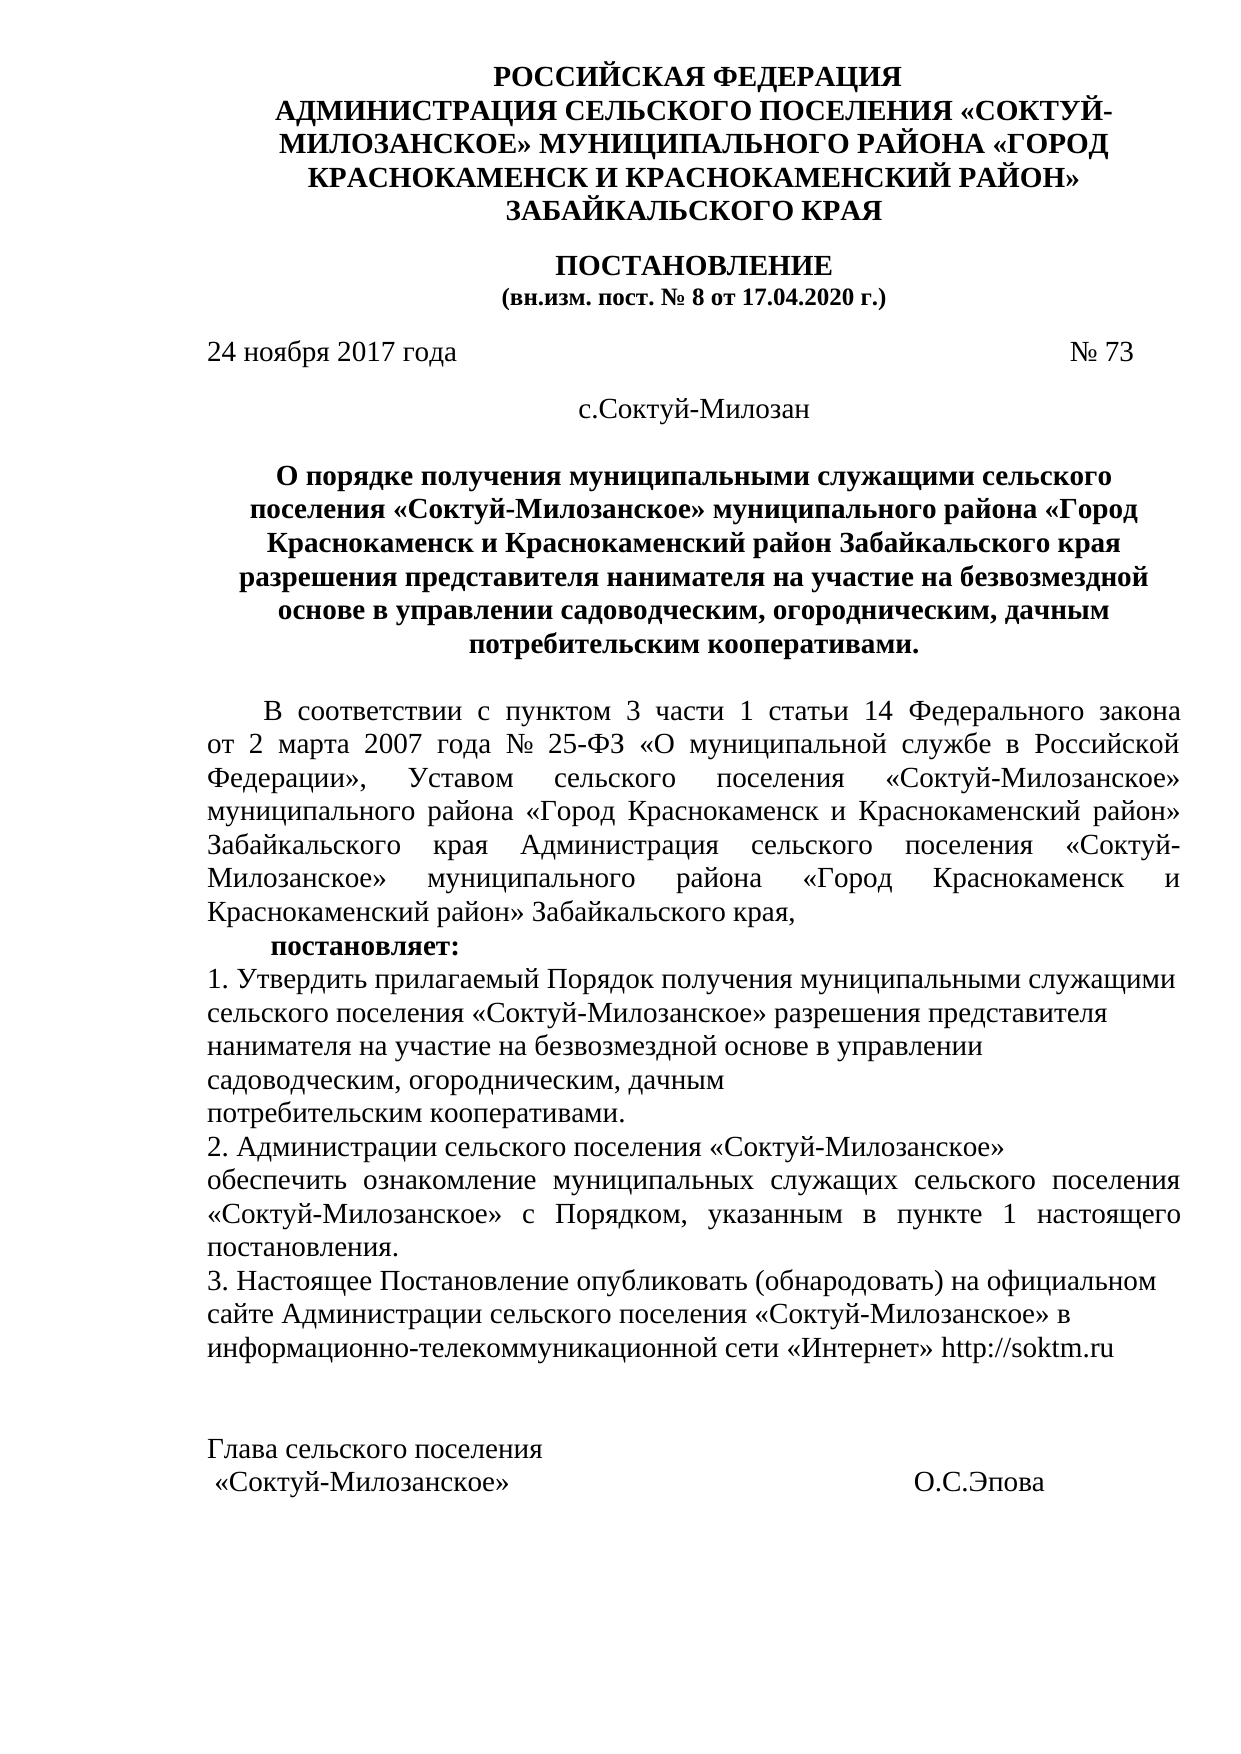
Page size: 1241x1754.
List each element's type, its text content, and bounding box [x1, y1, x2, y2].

text В соответствии с пунктом 3 части 1 статьи 14 Федерального закона от 2 марта 2007 года № 25-ФЗ «О муниципальной службе в Российской Федерации», Уставом сельского поселения «Соктуй-Милозанское» муниципального района «Город Краснокаменск и Краснокаменский район» Забайкальского края Администрация сельского поселения «Соктуй-Милозанское» муниципального района «Город Краснокаменск и Краснокаменский район» Забайкальского края, [207, 693, 1181, 928]
text потребительским кооперативами. [207, 626, 1181, 659]
text 1. Утвердить прилагаемый Порядок получения муниципальными служащими сельского поселения «Соктуй-Милозанское» разрешения представителя нанимателя на участие на безвозмездной основе в управлении садоводческим, огородническим, дачным [207, 961, 1181, 1095]
text с.Соктуй-Милозан [207, 391, 1181, 424]
text 3. Настоящее Постановление опубликовать (обнародовать) на официальном сайте Администрации сельского поселения «Соктуй-Милозанское» в информационно-телекоммуникационной сети «Интернет» http://soktm.ru [207, 1263, 1181, 1364]
text постановляет: [207, 928, 1181, 961]
text РОССИЙСКАЯ ФЕДЕРАЦИЯ [207, 59, 1181, 93]
text О порядке получения муниципальными служащими сельского поселения «Соктуй-Милозанское» муниципального района «Город Краснокаменск и Краснокаменский район Забайкальского края [207, 458, 1181, 559]
text разрешения представителя нанимателя на участие на безвозмездной основе в управлении садоводческим, огородническим, дачным [207, 559, 1181, 626]
text (вн.изм. пост. № 8 от 17.04.2020 г.) [207, 282, 1181, 311]
text Глава сельского поселения [207, 1431, 1181, 1464]
text «Соктуй-Милозанское» О.С.Эпова [207, 1464, 1181, 1498]
text 24 ноября 2017 года № 73 [207, 334, 1181, 368]
title 2. Администрации сельского поселения «Соктуй-Милозанское» [207, 1129, 1181, 1162]
text АДМИНИСТРАЦИЯ СЕЛЬСКОГО ПОСЕЛЕНИЯ «СОКТУЙ-МИЛОЗАНСКОЕ» МУНИЦИПАЛЬНОГО РАЙОНА «ГОРОД КРАСНОКАМЕНСК И КРАСНОКАМЕНСКИЙ РАЙОН» ЗАБАЙКАЛЬСКОГО КРАЯ [207, 93, 1181, 227]
title обеспечить ознакомление муниципальных служащих сельского поселения «Соктуй-Милозанское» с Порядком, указанным в пункте 1 настоящего постановления. [207, 1162, 1181, 1263]
text ПОСТАНОВЛЕНИЕ [207, 248, 1181, 282]
text потребительским кооперативами. [207, 1095, 1181, 1129]
